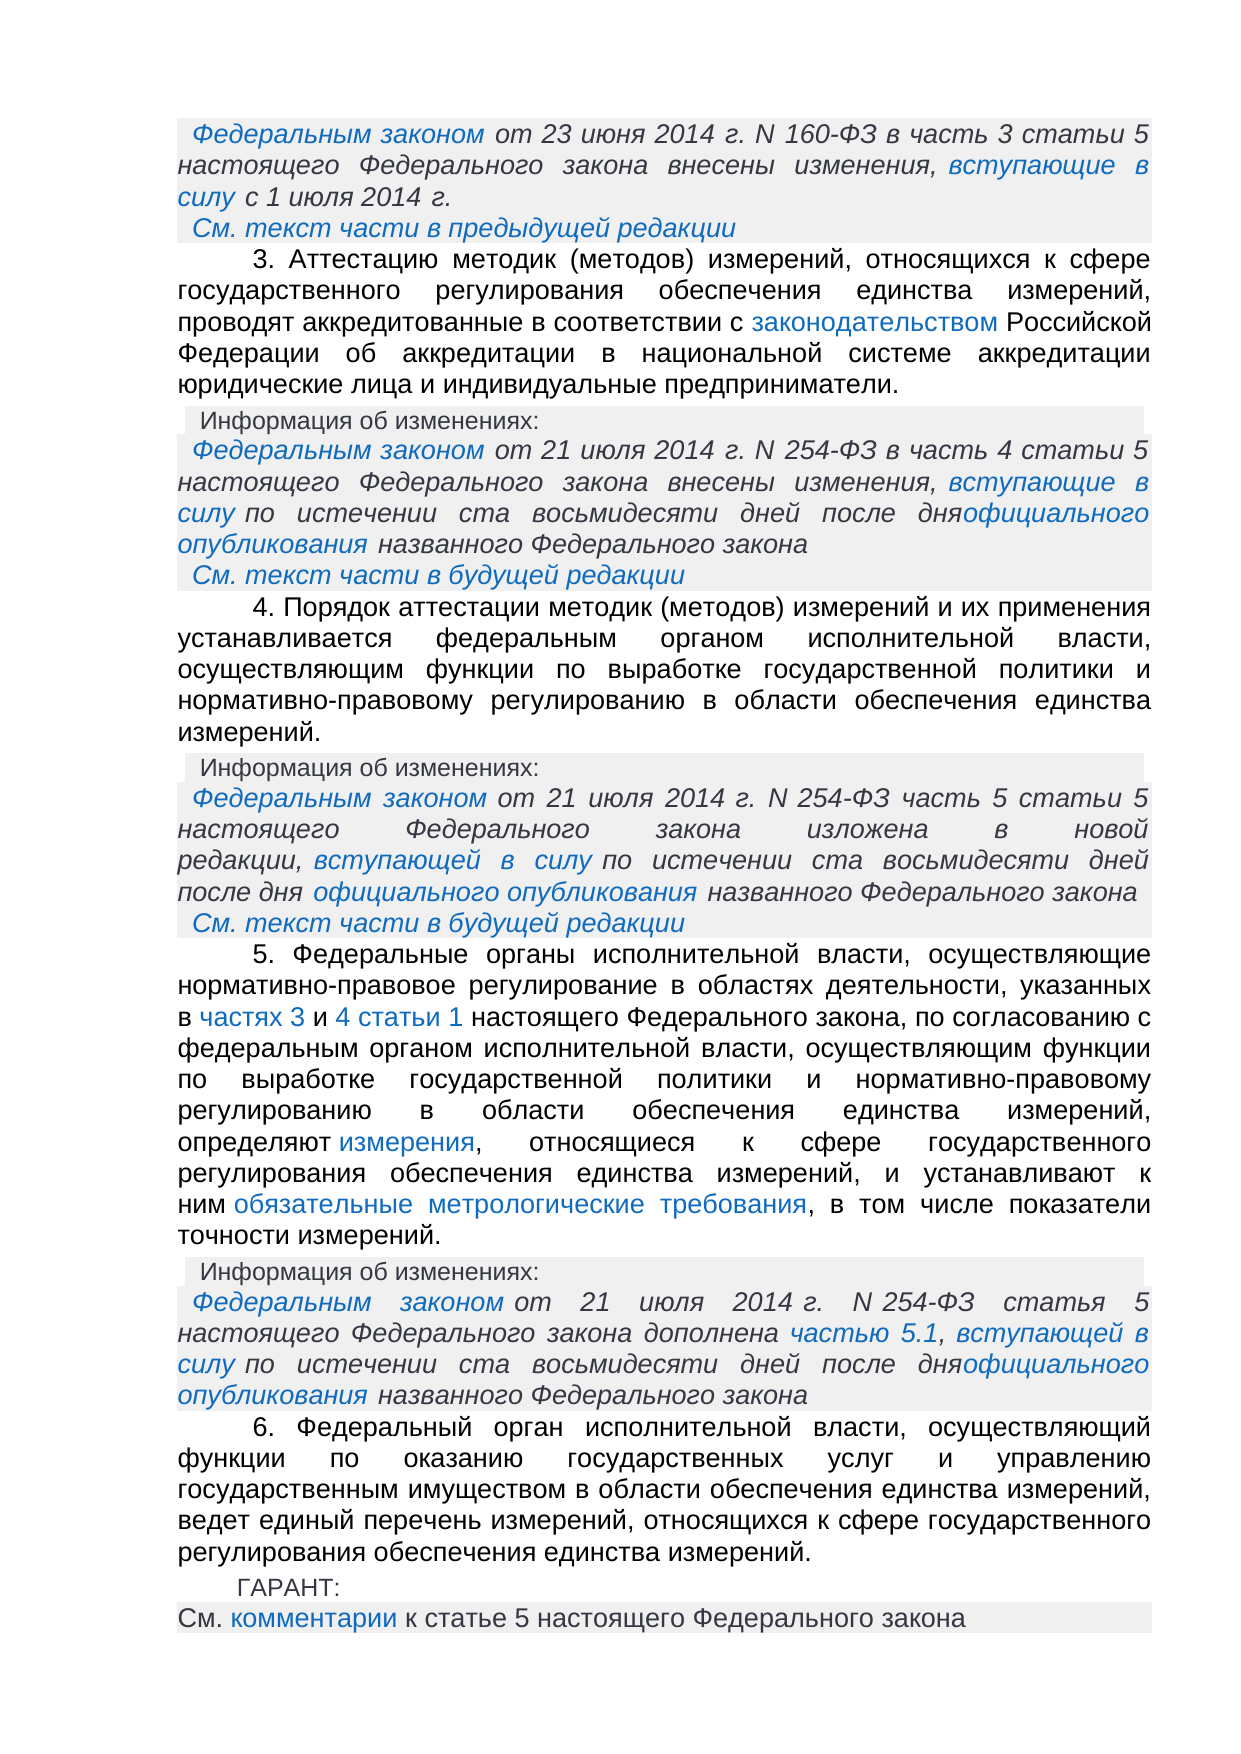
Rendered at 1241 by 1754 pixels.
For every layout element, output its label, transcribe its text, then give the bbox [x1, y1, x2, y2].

text 6. Федеральный орган исполнительной власти, осуществляющий функции по оказанию государственных услуг и управлению государственным имуществом в области обеспечения единства измерений, ведет единый перечень измерений, относящихся к сфере государственного регулирования обеспечения единства измерений. [177, 1411, 1152, 1567]
text ГАРАНТ: [182, 1573, 1144, 1602]
text Федеральным законом от 21 июля 2014 г. N 254-ФЗ статья 5 настоящего Федерального закона дополнена частью 5.1, вступающей в силу по истечении ста восьмидесяти дней после дняофициального опубликования названного Федерального закона [177, 1286, 1152, 1411]
text Информация об изменениях: [185, 1257, 1144, 1286]
text 4. Порядок аттестации методик (методов) измерений и их применения устанавливается федеральным органом исполнительной власти, осуществляющим функции по выработке государственной политики и нормативно-правовому регулированию в области обеспечения единства измерений. [177, 591, 1152, 747]
text См. текст части в будущей редакции [177, 559, 1152, 591]
text Информация об изменениях: [185, 753, 1144, 782]
text Федеральным законом от 21 июля 2014 г. N 254-ФЗ часть 5 статьи 5 настоящего Федерального закона изложена в новой редакции, вступающей в силу по истечении ста восьмидесяти дней после дня официального опубликования названного Федерального закона [177, 782, 1152, 907]
text 3. Аттестацию методик (методов) измерений, относящихся к сфере государственного регулирования обеспечения единства измерений, проводят аккредитованные в соответствии с законодательством Российской Федерации об аккредитации в национальной системе аккредитации юридические лица и индивидуальные предприниматели. [177, 243, 1152, 399]
text См. текст части в предыдущей редакции [177, 212, 1152, 243]
text Федеральным законом от 21 июля 2014 г. N 254-ФЗ в часть 4 статьи 5 настоящего Федерального закона внесены изменения, вступающие в силу по истечении ста восьмидесяти дней после дняофициального опубликования названного Федерального закона [177, 434, 1152, 559]
text Федеральным законом от 23 июня 2014 г. N 160-ФЗ в часть 3 статьи 5 настоящего Федерального закона внесены изменения, вступающие в силу с 1 июля 2014 г. [177, 118, 1152, 212]
text Информация об изменениях: [185, 406, 1144, 434]
text См. текст части в будущей редакции [177, 907, 1152, 938]
text 5. Федеральные органы исполнительной власти, осуществляющие нормативно-правовое регулирование в областях деятельности, указанных в частях 3 и 4 статьи 1 настоящего Федерального закона, по согласованию с федеральным органом исполнительной власти, осуществляющим функции по выработке государственной политики и нормативно-правовому регулированию в области обеспечения единства измерений, определяют измерения, относящиеся к сфере государственного регулирования обеспечения единства измерений, и устанавливают к ним обязательные метрологические требования, в том числе показатели точности измерений. [177, 938, 1152, 1251]
text См. комментарии к статье 5 настоящего Федерального закона [177, 1602, 1152, 1633]
